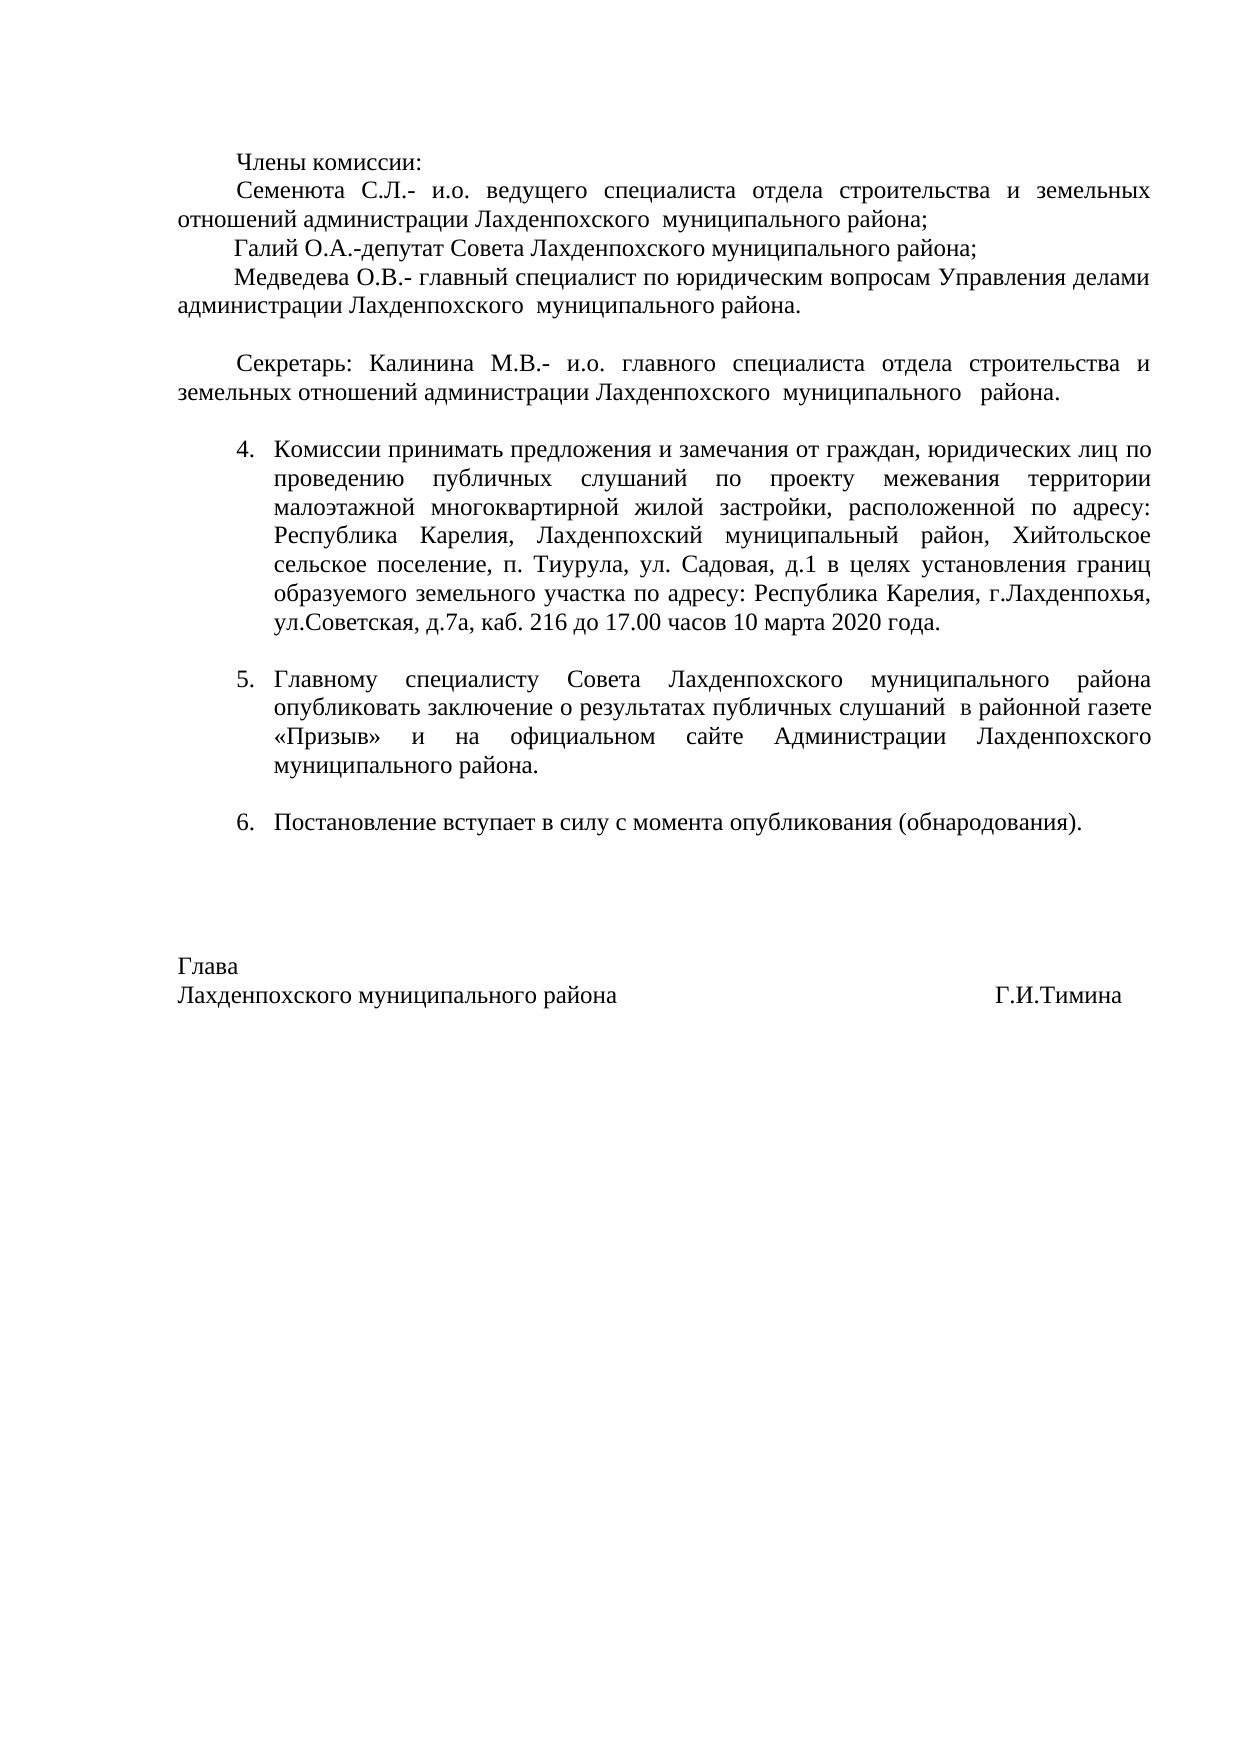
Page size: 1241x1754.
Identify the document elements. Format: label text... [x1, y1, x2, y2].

list Комиссии принимать предложения и замечания от граждан, юридических лиц по проведению публичных слушаний по проекту межевания территории малоэтажной многоквартирной жилой застройки, расположенной по адресу: Республика Карелия, Лахденпохский муниципальный район, Хийтольское сельское поселение, п. Тиурула, ул. Садовая, д.1 в целях установления границ образуемого земельного участка по адресу: Республика Карелия, г.Лахденпохья, ул.Советская, д.7а, каб. 216 до 17.00 часов 10 марта 2020 года. [236, 434, 1152, 636]
text Секретарь: Калинина М.В.- и.о. главного специалиста отдела строительства и земельных отношений администрации Лахденпохского муниципального района. [177, 348, 1152, 406]
text Глава [177, 951, 1152, 980]
text Медведева О.В.- главный специалист по юридическим вопросам Управления делами администрации Лахденпохского муниципального района. [177, 262, 1152, 319]
text Галий О.А.-депутат Совета Лахденпохского муниципального района; [177, 233, 1152, 262]
list Постановление вступает в силу с момента опубликования (обнародования). [236, 807, 1152, 836]
text Члены комиссии: [236, 147, 1152, 176]
list Главному специалисту Совета Лахденпохского муниципального района опубликовать заключение о результатах публичных слушаний в районной газете «Призыв» и на официальном сайте Администрации Лахденпохского муниципального района. [236, 664, 1152, 779]
text Семенюта С.Л.- и.о. ведущего специалиста отдела строительства и земельных отношений администрации Лахденпохского муниципального района; [177, 176, 1152, 233]
text Лахденпохского муниципального района Г.И.Тимина [177, 980, 1152, 1009]
